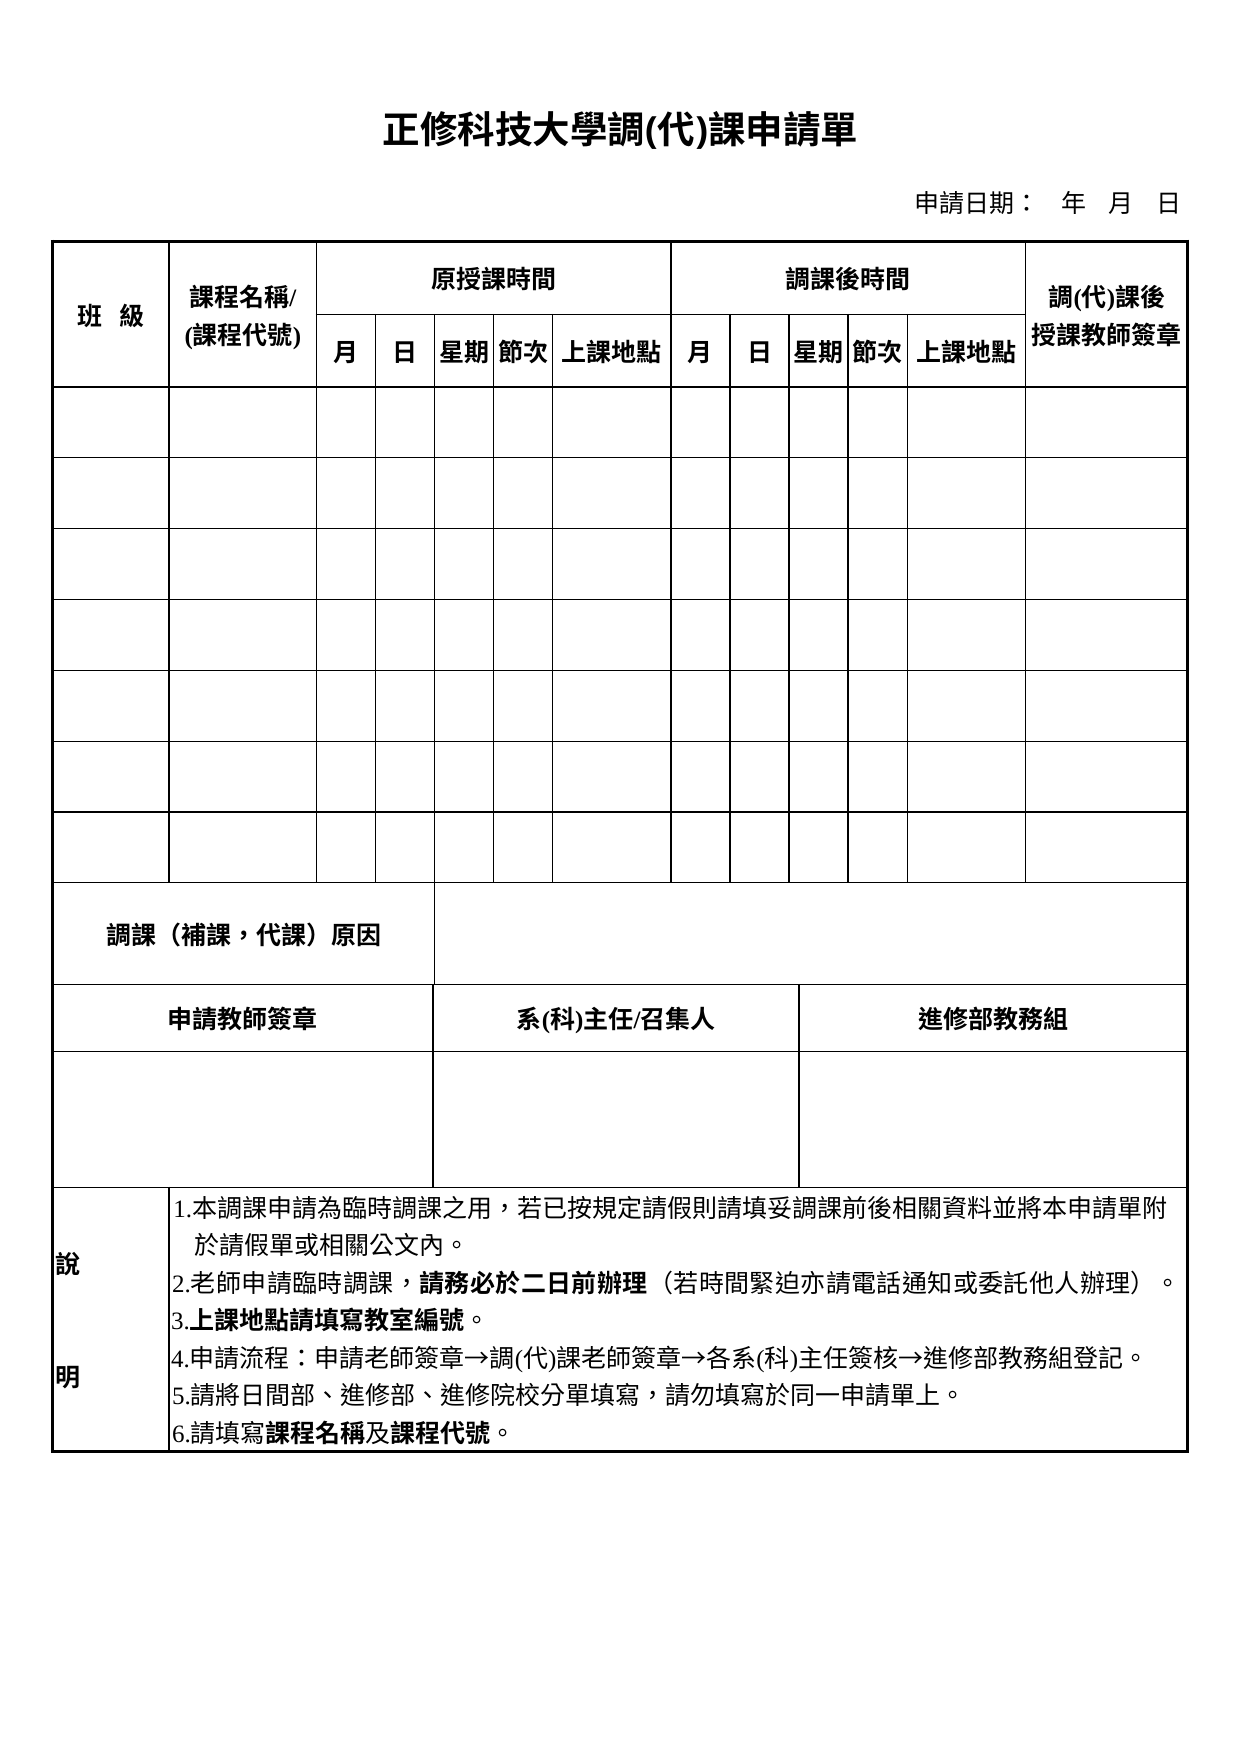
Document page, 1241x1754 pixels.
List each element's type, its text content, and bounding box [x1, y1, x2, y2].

table_cell [1026, 671, 1186, 741]
table_cell [790, 529, 847, 599]
table_cell [1026, 813, 1186, 882]
table_cell [376, 600, 434, 670]
table_cell [553, 742, 670, 811]
table_header 調課後時間 [672, 243, 1025, 314]
table_cell [376, 742, 434, 811]
table_cell [553, 529, 670, 599]
table_cell [731, 742, 788, 811]
table_cell 說 明 [54, 1188, 168, 1450]
table_cell [553, 458, 670, 528]
table_cell [908, 742, 1025, 811]
table_cell 星期 [435, 315, 493, 386]
table_cell [494, 388, 552, 457]
table_cell [1026, 458, 1186, 528]
table_cell [800, 1052, 1186, 1187]
table_cell 進修部教務組 [800, 985, 1186, 1051]
table_cell [731, 458, 788, 528]
table_cell [1026, 742, 1186, 811]
table_cell [494, 671, 552, 741]
table_cell [908, 458, 1025, 528]
table_cell [849, 458, 907, 528]
table_cell [731, 813, 788, 882]
table_cell [494, 458, 552, 528]
text 申請日期： 年 月 日 [59, 183, 1181, 221]
table_cell [553, 671, 670, 741]
table_cell 節次 [494, 315, 552, 386]
table_cell [54, 529, 168, 599]
table_cell [317, 742, 375, 811]
table_cell [317, 813, 375, 882]
table_cell 日 [731, 315, 788, 386]
table_cell [317, 600, 375, 670]
table_cell [54, 813, 168, 882]
table_cell [435, 458, 493, 528]
table_cell [1026, 600, 1186, 670]
table_cell 1.本調課申請為臨時調課之用，若已按規定請假則請填妥調課前後相關資料並將本申請單附於請假單或相關公文內。 2.老師申請臨時調課，請務必於二日前辦理（若時間緊迫亦請電話通知或委託他人辦理）。 3.上課地點請填寫教室編號。 4.申請流程：申請老師簽章→調(代)課老師簽章→各系(科)主任簽核→進修部教務組登記。 5.請將日間部、進修部、進修院校分單填寫，請勿填寫於同一申請單上。 6.請填寫課程名稱及課程代號。 [170, 1188, 1186, 1450]
table_cell 月 [317, 315, 375, 386]
table_cell [672, 742, 729, 811]
table_cell [790, 458, 847, 528]
table_cell [731, 600, 788, 670]
table_cell [317, 529, 375, 599]
table_cell [54, 1052, 432, 1187]
table_cell [553, 600, 670, 670]
table_cell [170, 388, 316, 457]
table_cell [170, 600, 316, 670]
table_cell [435, 813, 493, 882]
table_cell [790, 742, 847, 811]
table_cell [672, 671, 729, 741]
table_cell [435, 742, 493, 811]
table_cell [672, 813, 729, 882]
table_cell [731, 388, 788, 457]
table_cell [435, 883, 1186, 984]
table_cell 申請教師簽章 [54, 985, 432, 1051]
table_header 原授課時間 [317, 243, 670, 314]
table_cell [494, 813, 552, 882]
table_cell [908, 813, 1025, 882]
table_cell [376, 671, 434, 741]
table_cell [494, 600, 552, 670]
table_cell [849, 388, 907, 457]
table_cell [1026, 529, 1186, 599]
table_cell [170, 742, 316, 811]
table_cell 上課地點 [908, 315, 1025, 386]
table_header 班 級 [54, 243, 168, 386]
table_cell [435, 388, 493, 457]
table_cell 上課地點 [553, 315, 670, 386]
table_cell [790, 813, 847, 882]
table_cell [170, 458, 316, 528]
table_cell [376, 388, 434, 457]
table_cell [376, 458, 434, 528]
table_cell [849, 600, 907, 670]
table_cell 系(科)主任/召集人 [434, 985, 798, 1051]
table_cell [908, 600, 1025, 670]
table_cell [317, 458, 375, 528]
text 正修科技大學調(代)課申請單 [59, 89, 1181, 164]
table_cell [435, 671, 493, 741]
table_cell [908, 388, 1025, 457]
table_cell [908, 671, 1025, 741]
table_cell [790, 388, 847, 457]
table_cell [170, 671, 316, 741]
table_cell [553, 813, 670, 882]
table_cell 節次 [849, 315, 907, 386]
table_cell [54, 458, 168, 528]
table_cell [54, 671, 168, 741]
table_cell [54, 742, 168, 811]
table_cell 月 [672, 315, 729, 386]
table_cell 日 [376, 315, 434, 386]
table_cell [494, 529, 552, 599]
table_cell [790, 671, 847, 741]
table_cell [435, 600, 493, 670]
table_cell [849, 742, 907, 811]
table_cell [170, 813, 316, 882]
table_cell 調課（補課，代課）原因 [54, 883, 434, 984]
table_cell [672, 600, 729, 670]
table_cell [908, 529, 1025, 599]
table_cell [553, 388, 670, 457]
table_cell [317, 388, 375, 457]
table_cell [1026, 388, 1186, 457]
table_cell [731, 671, 788, 741]
table_cell [790, 600, 847, 670]
table_cell [494, 742, 552, 811]
table_cell [317, 671, 375, 741]
table_cell [849, 813, 907, 882]
table_cell [54, 388, 168, 457]
table_cell [435, 529, 493, 599]
table_cell [376, 813, 434, 882]
table_cell [849, 671, 907, 741]
table_cell [376, 529, 434, 599]
table_cell [672, 458, 729, 528]
table_cell [672, 388, 729, 457]
table_header 課程名稱/ (課程代號) [170, 243, 316, 386]
table_cell [54, 600, 168, 670]
table_header 調(代)課後 授課教師簽章 [1026, 243, 1186, 386]
table_cell [170, 529, 316, 599]
table_cell [849, 529, 907, 599]
table_cell [731, 529, 788, 599]
table_cell [434, 1052, 798, 1187]
table_cell [672, 529, 729, 599]
table_cell 星期 [790, 315, 847, 386]
